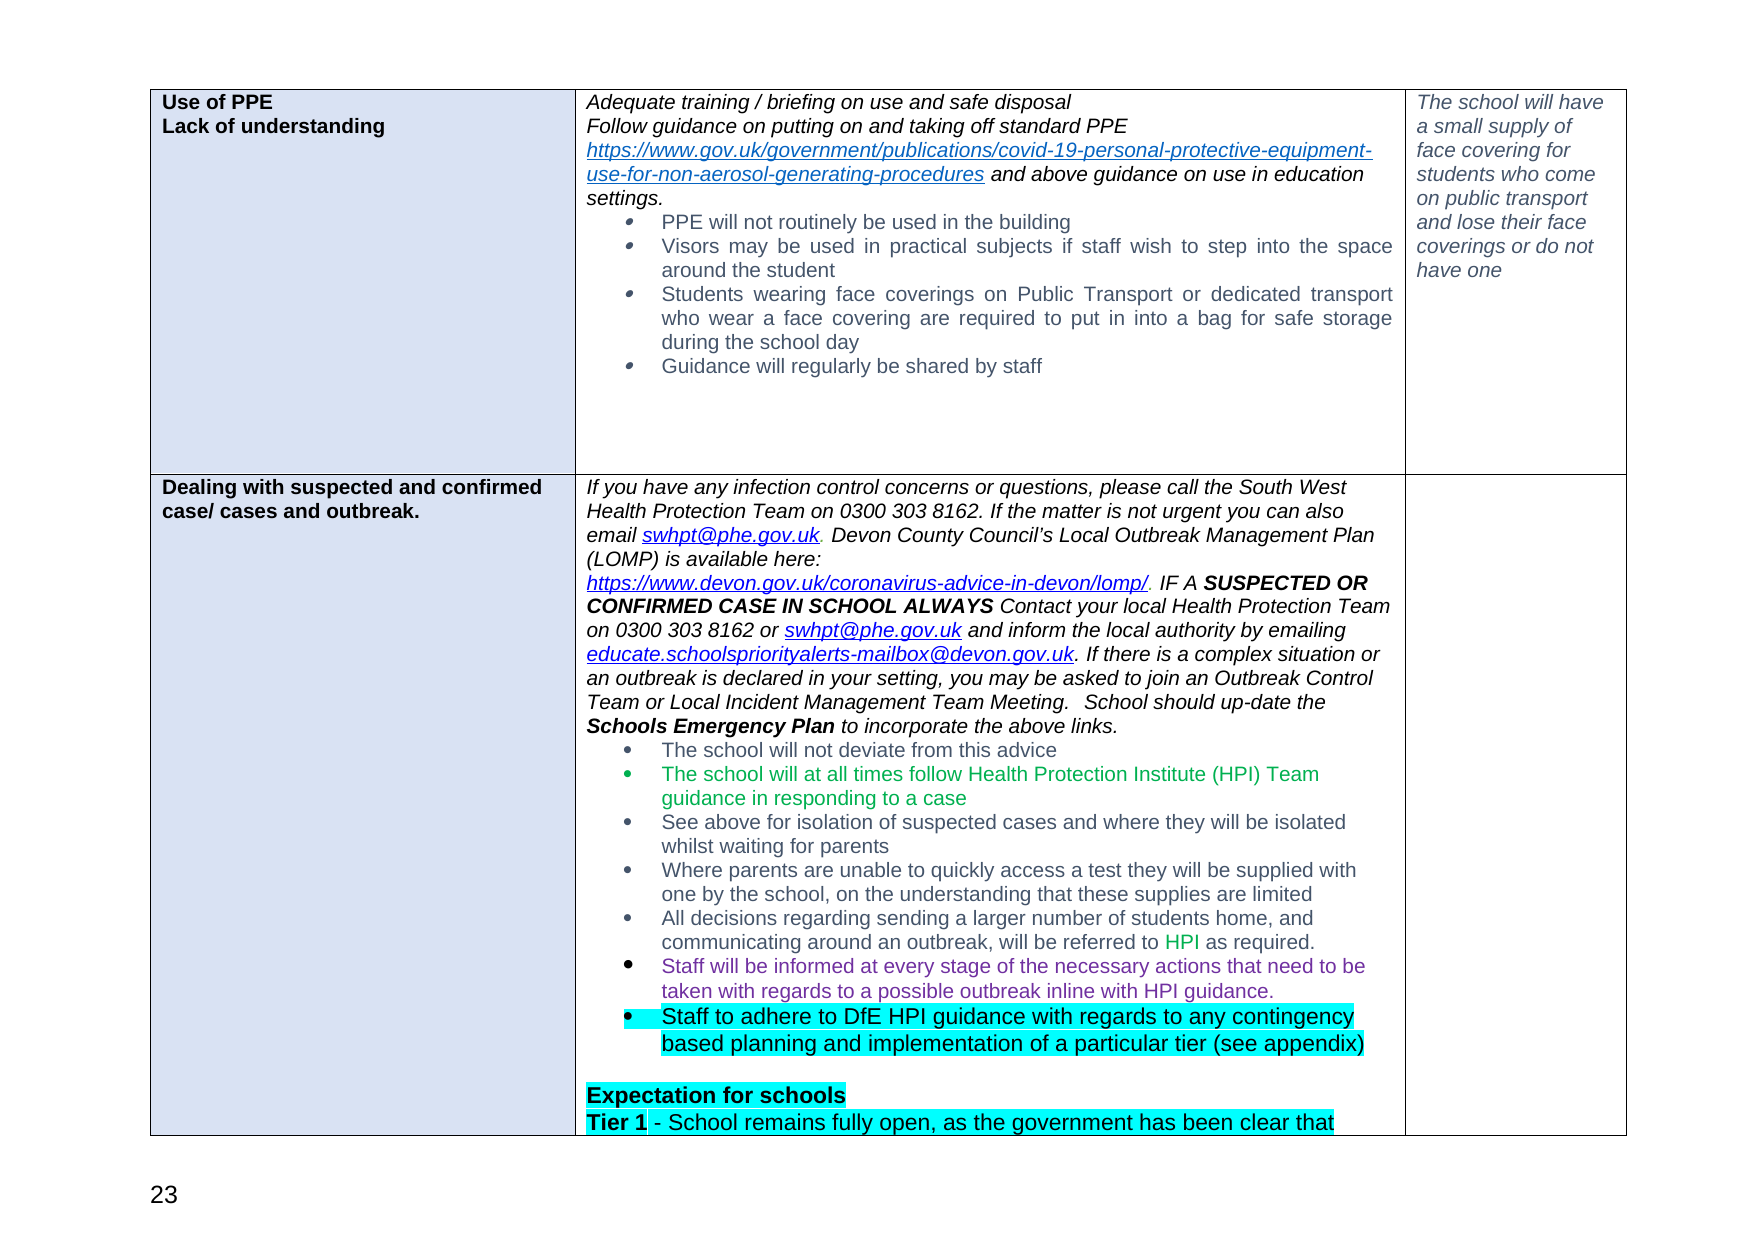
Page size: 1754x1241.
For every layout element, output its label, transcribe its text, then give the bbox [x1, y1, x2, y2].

table_cell Adequate training / briefing on use and safe disposal Follow guidance on putting on and taking off standard PPE https://www.gov.uk/government/publications/covid-19-personal-protective-equipment-use-for-non-aerosol-generating-procedures and above guidance on use in education settings. PPE will not routinely be used in the building Visors may be used in practical subjects if staff wish to step into the space around the student Students wearing face coverings on Public Transport or dedicated transport who wear a face covering are required to put in into a bag for safe storage during the school day Guidance will regularly be shared by staff [576, 90, 1405, 473]
table_cell [1406, 475, 1626, 1135]
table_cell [576, 475, 1405, 1135]
table_cell The school will have a small supply of face covering for students who come on public transport and lose their face coverings or do not have one [1406, 90, 1626, 473]
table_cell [151, 475, 575, 1135]
table_cell Use of PPE Lack of understanding [151, 90, 575, 473]
